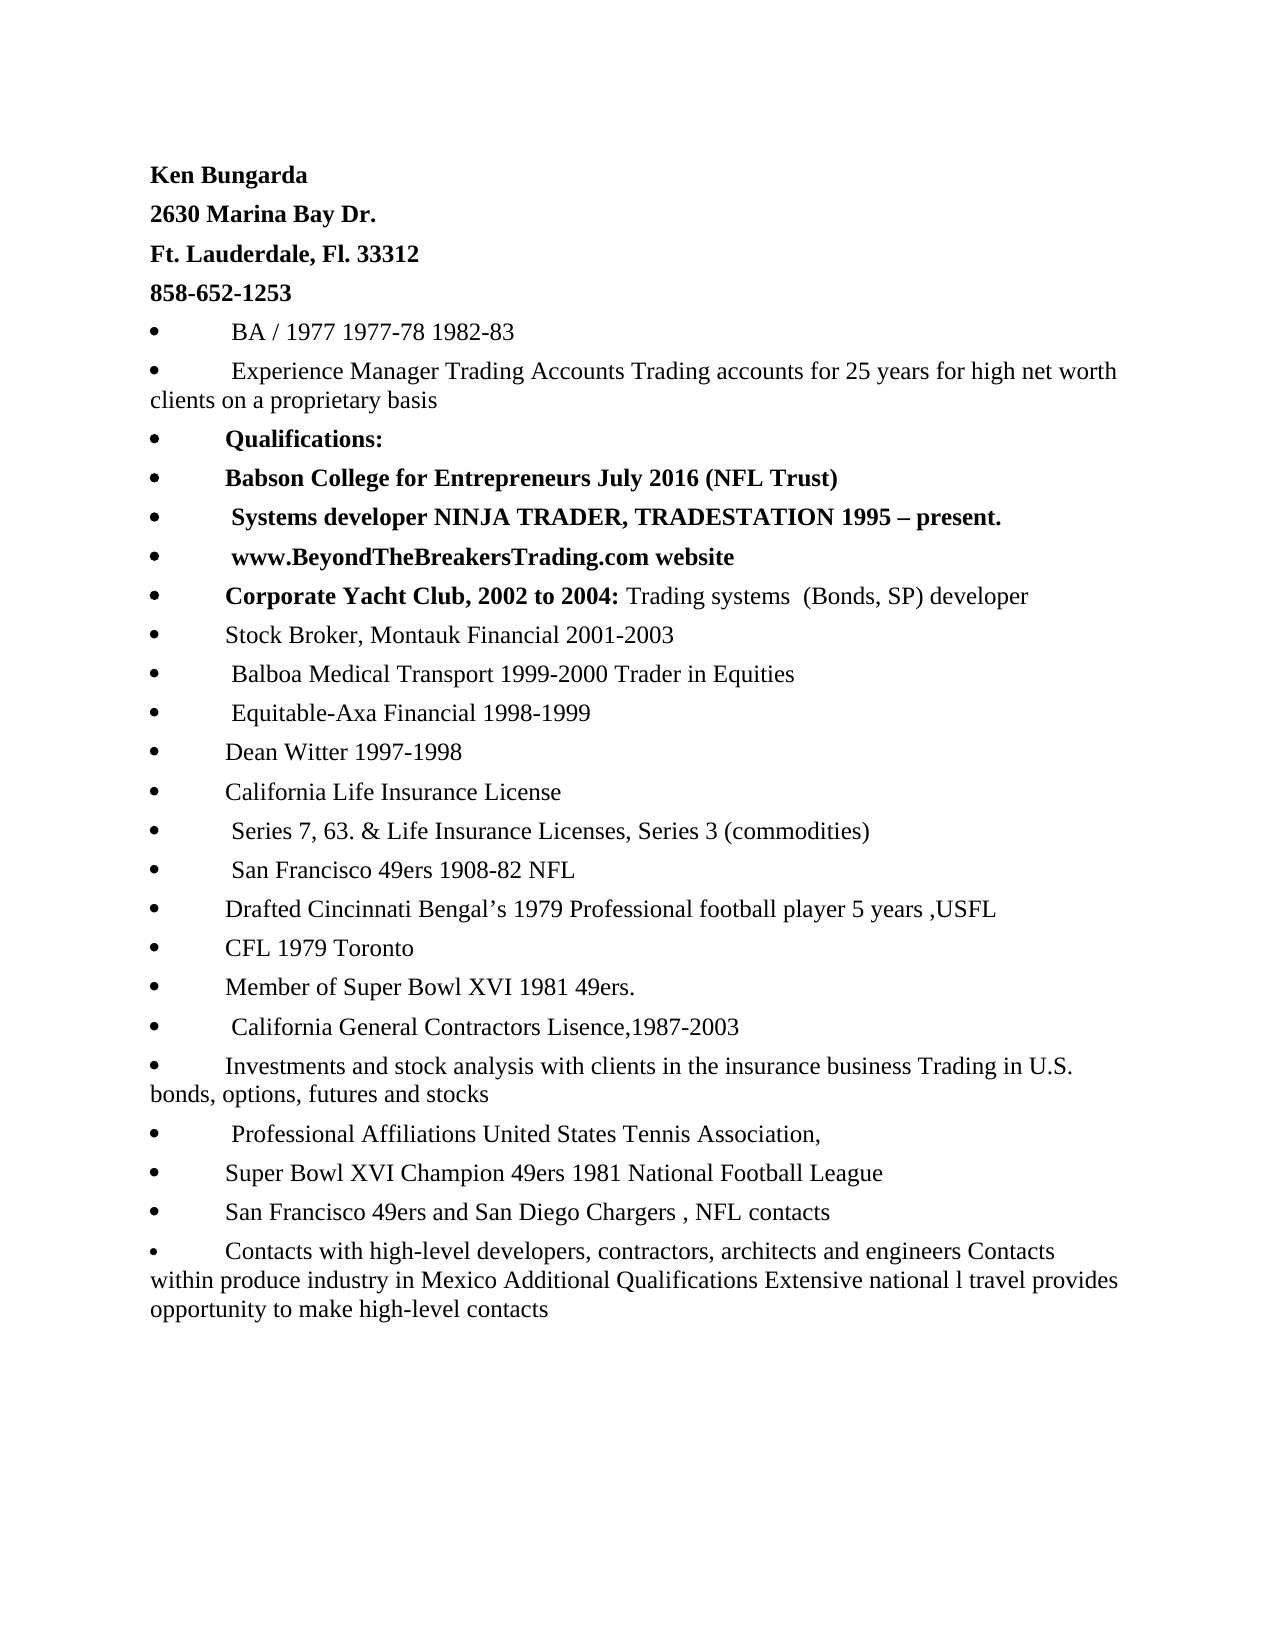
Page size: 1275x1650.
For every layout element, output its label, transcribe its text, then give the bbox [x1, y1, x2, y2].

list Corporate Yacht Club, 2002 to 2004: Trading systems (Bonds, SP) developer [150, 581, 1125, 609]
list Super Bowl XVI Champion 49ers 1981 National Football League [150, 1158, 1125, 1187]
list Contacts with high-level developers, contractors, architects and engineers Contacts within produce industry in Mexico Additional Qualifications Extensive national l travel provides opportunity to make high-level contacts [150, 1236, 1125, 1322]
list Qualifications: [150, 424, 1125, 453]
list Drafted Cincinnati Bengal’s 1979 Professional football player 5 years ,USFL [150, 894, 1125, 923]
list San Francisco 49ers and San Diego Chargers , NFL contacts [150, 1197, 1125, 1226]
subtitle 2630 Marina Bay Dr. [150, 199, 1125, 228]
list Stock Broker, Montauk Financial 2001-2003 [150, 620, 1125, 649]
list San Francisco 49ers 1908-82 NFL [150, 855, 1125, 884]
list CFL 1979 Toronto [150, 933, 1125, 962]
list Systems developer NINJA TRADER, TRADESTATION 1995 – present. [150, 502, 1125, 531]
list Equitable-Axa Financial 1998-1999 [150, 698, 1125, 727]
list Series 7, 63. & Life Insurance Licenses, Series 3 (commodities) [150, 816, 1125, 844]
list Investments and stock analysis with clients in the insurance business Trading in U.S. bonds, options, futures and stocks [150, 1051, 1125, 1108]
list Professional Affiliations United States Tennis Association, [150, 1119, 1125, 1147]
list Babson College for Entrepreneurs July 2016 (NFL Trust) [150, 463, 1125, 492]
list www.BeyondTheBreakersTrading.com website [150, 542, 1125, 570]
list Experience Manager Trading Accounts Trading accounts for 25 years for high net worth clients on a proprietary basis [150, 356, 1125, 414]
list Member of Super Bowl XVI 1981 49ers. [150, 972, 1125, 1001]
list Dean Witter 1997-1998 [150, 737, 1125, 766]
text 858-652-1253 [150, 278, 1125, 307]
text Ft. Lauderdale, Fl. 33312 [150, 239, 1125, 267]
list Balboa Medical Transport 1999-2000 Trader in Equities [150, 659, 1125, 688]
text Ken Bungarda [150, 160, 1125, 189]
list BA / 1977 1977-78 1982-83 [150, 317, 1125, 346]
list California Life Insurance License [150, 777, 1125, 805]
list California General Contractors Lisence,1987-2003 [150, 1012, 1125, 1040]
